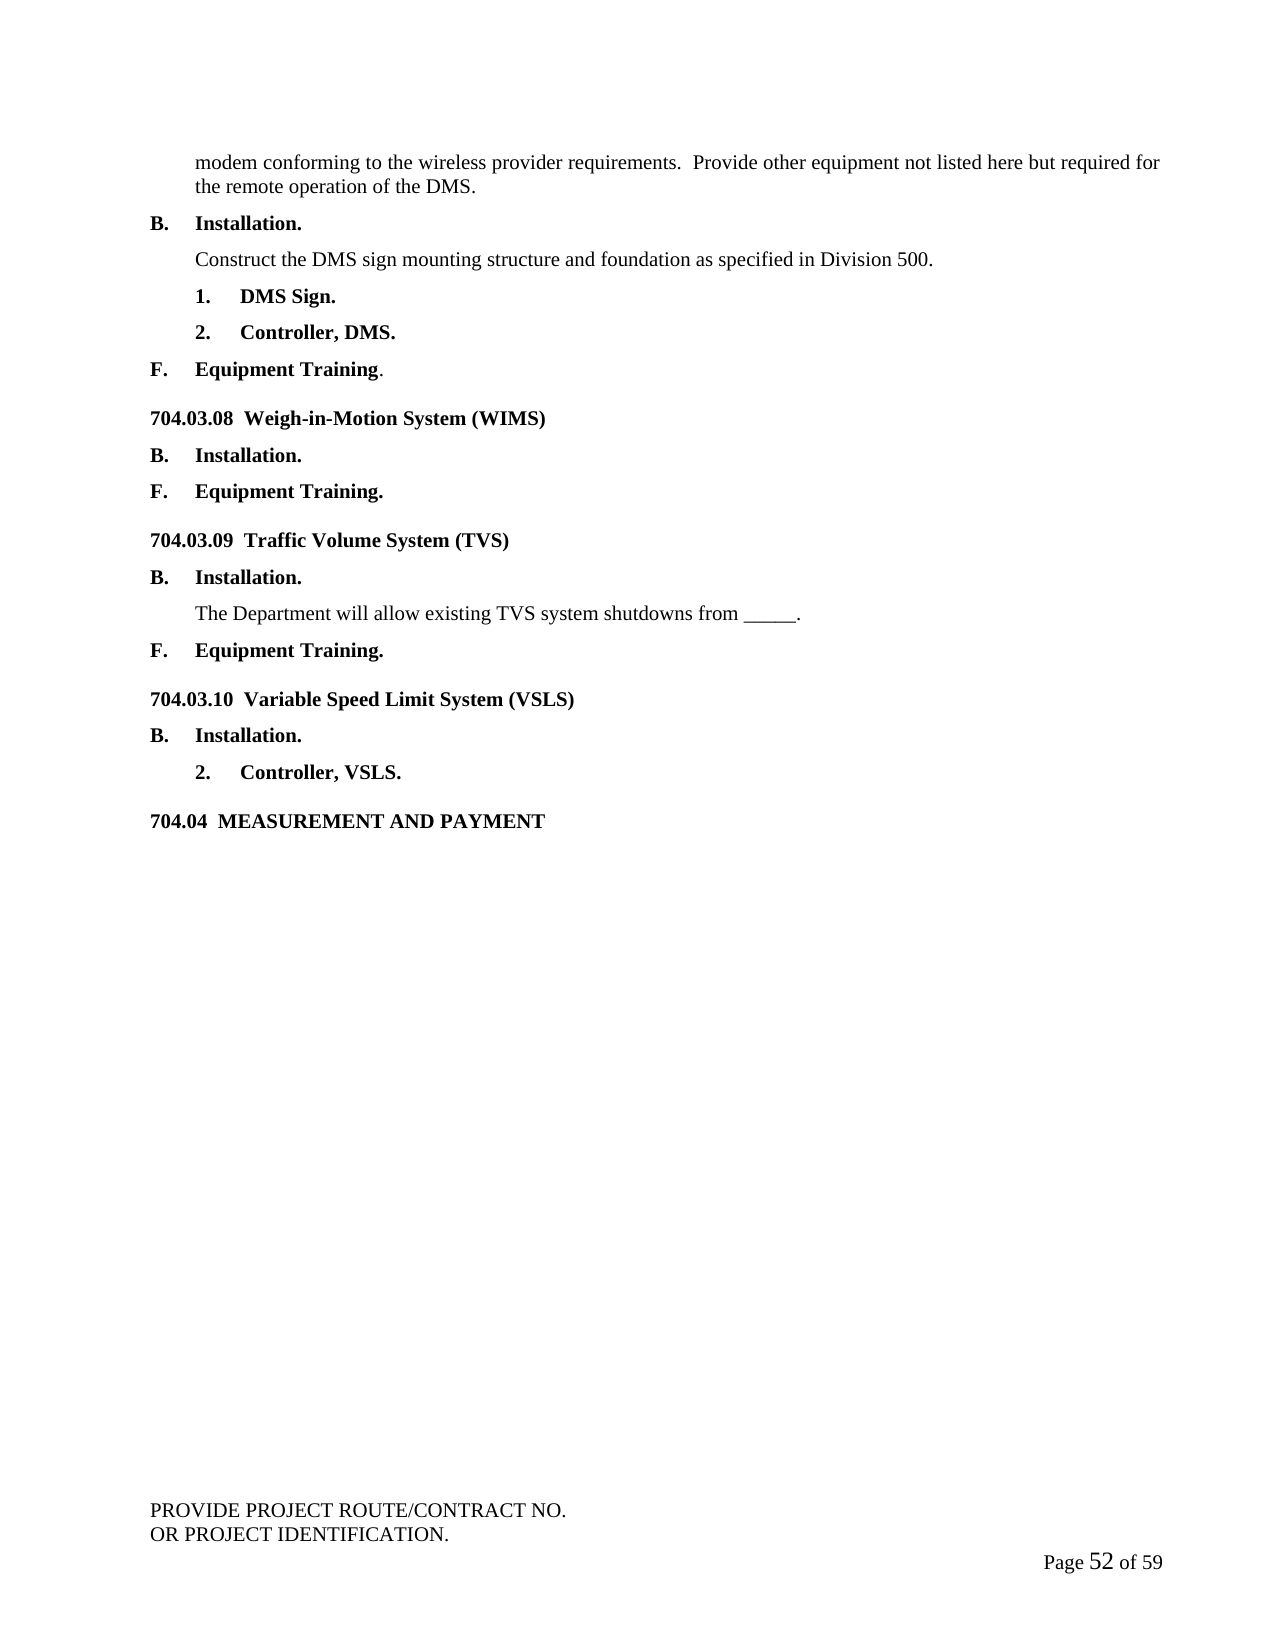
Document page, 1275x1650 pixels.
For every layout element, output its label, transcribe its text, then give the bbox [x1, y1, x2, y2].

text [195, 150, 1162, 198]
text B. Installation. [150, 565, 1162, 589]
text 704.03.10 Variable Speed Limit System (VSLS) [150, 687, 1162, 711]
text F. Equipment Training. [150, 357, 1162, 381]
text B. Installation. [150, 442, 1162, 467]
text The Department will allow existing TVS system shutdowns from _____. [195, 601, 1162, 625]
text Construct the DMS sign mounting structure and foundation as specified in Division 500. [195, 247, 1162, 271]
text F. Equipment Training. [150, 638, 1162, 662]
text 1. DMS Sign. [195, 284, 1162, 308]
text 2. Controller, DMS. [195, 320, 1162, 344]
text 704.03.09 Traffic Volume System (TVS) [150, 528, 1162, 552]
text 704.03.08 Weigh-in-Motion System (WIMS) [150, 406, 1162, 430]
text B. Installation. [150, 211, 1162, 235]
text 704.04 Measurement and Payment [150, 809, 1162, 833]
text 2. Controller, VSLS. [195, 760, 1162, 784]
text F. Equipment Training. [150, 479, 1162, 503]
text B. Installation. [150, 723, 1162, 747]
